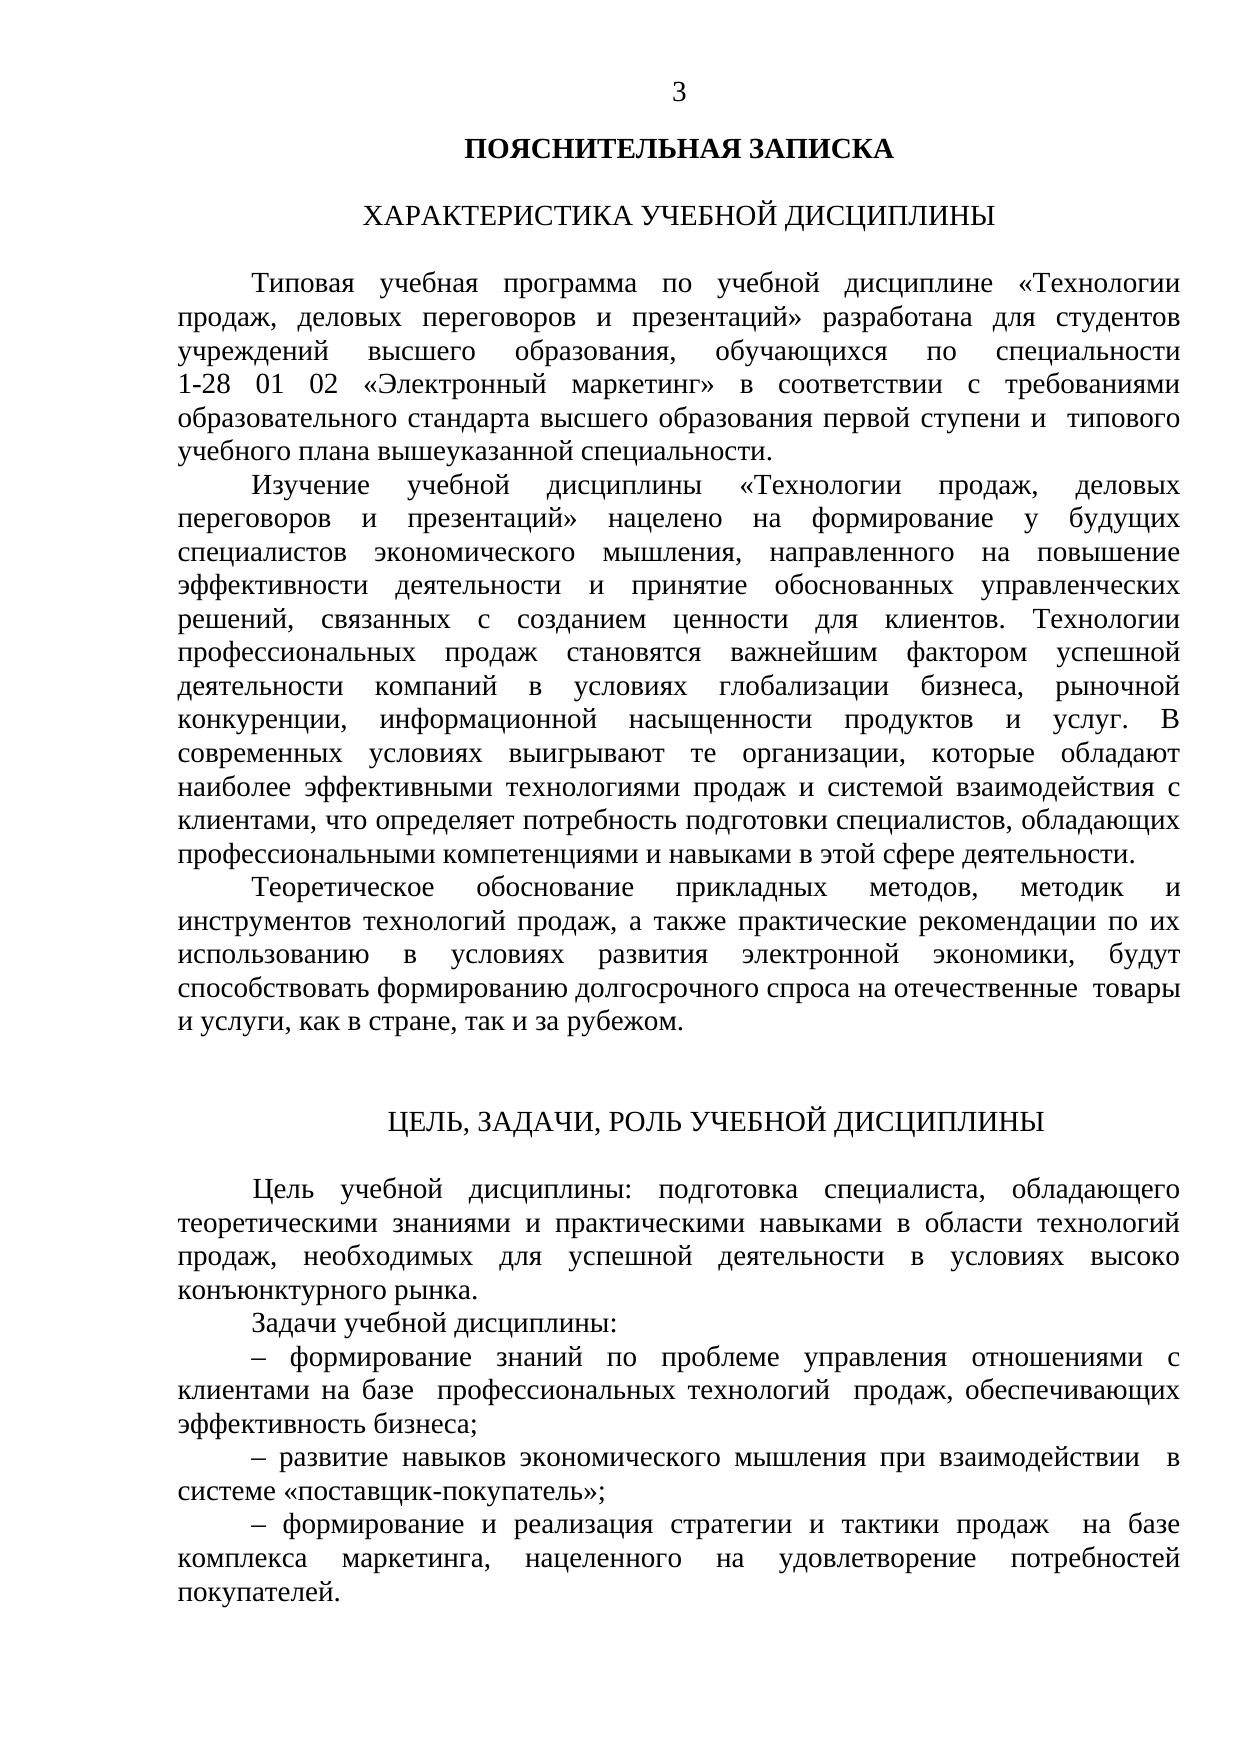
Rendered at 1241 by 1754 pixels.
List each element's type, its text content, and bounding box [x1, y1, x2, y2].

text Теоретическое обоснование прикладных методов, методик и инструментов технологий продаж, а также практические рекомендации по их использованию в условиях развития электронной экономики, будут способствовать формированию долгосрочного спроса на отечественные товары и услуги, как в стране, так и за рубежом. [177, 869, 1181, 1037]
text Задачи учебной дисциплины: [177, 1305, 1181, 1339]
text ПОЯСНИТЕЛЬНАЯ ЗАПИСКА [177, 131, 1181, 165]
text Типовая учебная программа по учебной дисциплине «Технологии продаж, деловых переговоров и презентаций» разработана для студентов учреждений высшего образования, обучающихся по специальности 1-28 01 02 «Электронный маркетинг» в соответствии с требованиями образовательного стандарта высшего образования первой ступени и типового учебного плана вышеуказанной специальности. [177, 266, 1181, 467]
text – формирование и реализация стратегии и тактики продаж на базе комплекса маркетинга, нацеленного на удовлетворение потребностей покупателей. [177, 1507, 1181, 1607]
text – развитие навыков экономического мышления при взаимодействии в системе «поставщик-покупатель»; [177, 1439, 1181, 1507]
text Изучение учебной дисциплины «Технологии продаж, деловых переговоров и презентаций» нацелено на формирование у будущих специалистов экономического мышления, направленного на повышение эффективности деятельности и принятие обоснованных управленческих решений, связанных с созданием ценности для клиентов. Технологии профессиональных продаж становятся важнейшим фактором успешной деятельности компаний в условиях глобализации бизнеса, рыночной конкуренции, информационной насыщенности продуктов и услуг. В современных условиях выигрывают те организации, которые обладают наиболее эффективными технологиями продаж и системой взаимодействия с клиентами, что определяет потребность подготовки специалистов, обладающих профессиональными компетенциями и навыками в этой сфере деятельности. [177, 467, 1181, 869]
text Цель учебной дисциплины: подготовка специалиста, обладающего теоретическими знаниями и практическими навыками в области технологий продаж, необходимых для успешной деятельности в условиях высоко конъюнктурного рынка. [177, 1171, 1181, 1305]
text ЦЕЛЬ, ЗАДАЧИ, РОЛЬ УЧЕБНОЙ ДИСЦИПЛИНЫ [177, 1104, 1181, 1138]
text – формирование знаний по проблеме управления отношениями с клиентами на базе профессиональных технологий продаж, обеспечивающих эффективность бизнеса; [177, 1339, 1181, 1439]
text ХАРАКТЕРИСТИКА УЧЕБНОЙ ДИСЦИПЛИНЫ [177, 198, 1181, 232]
